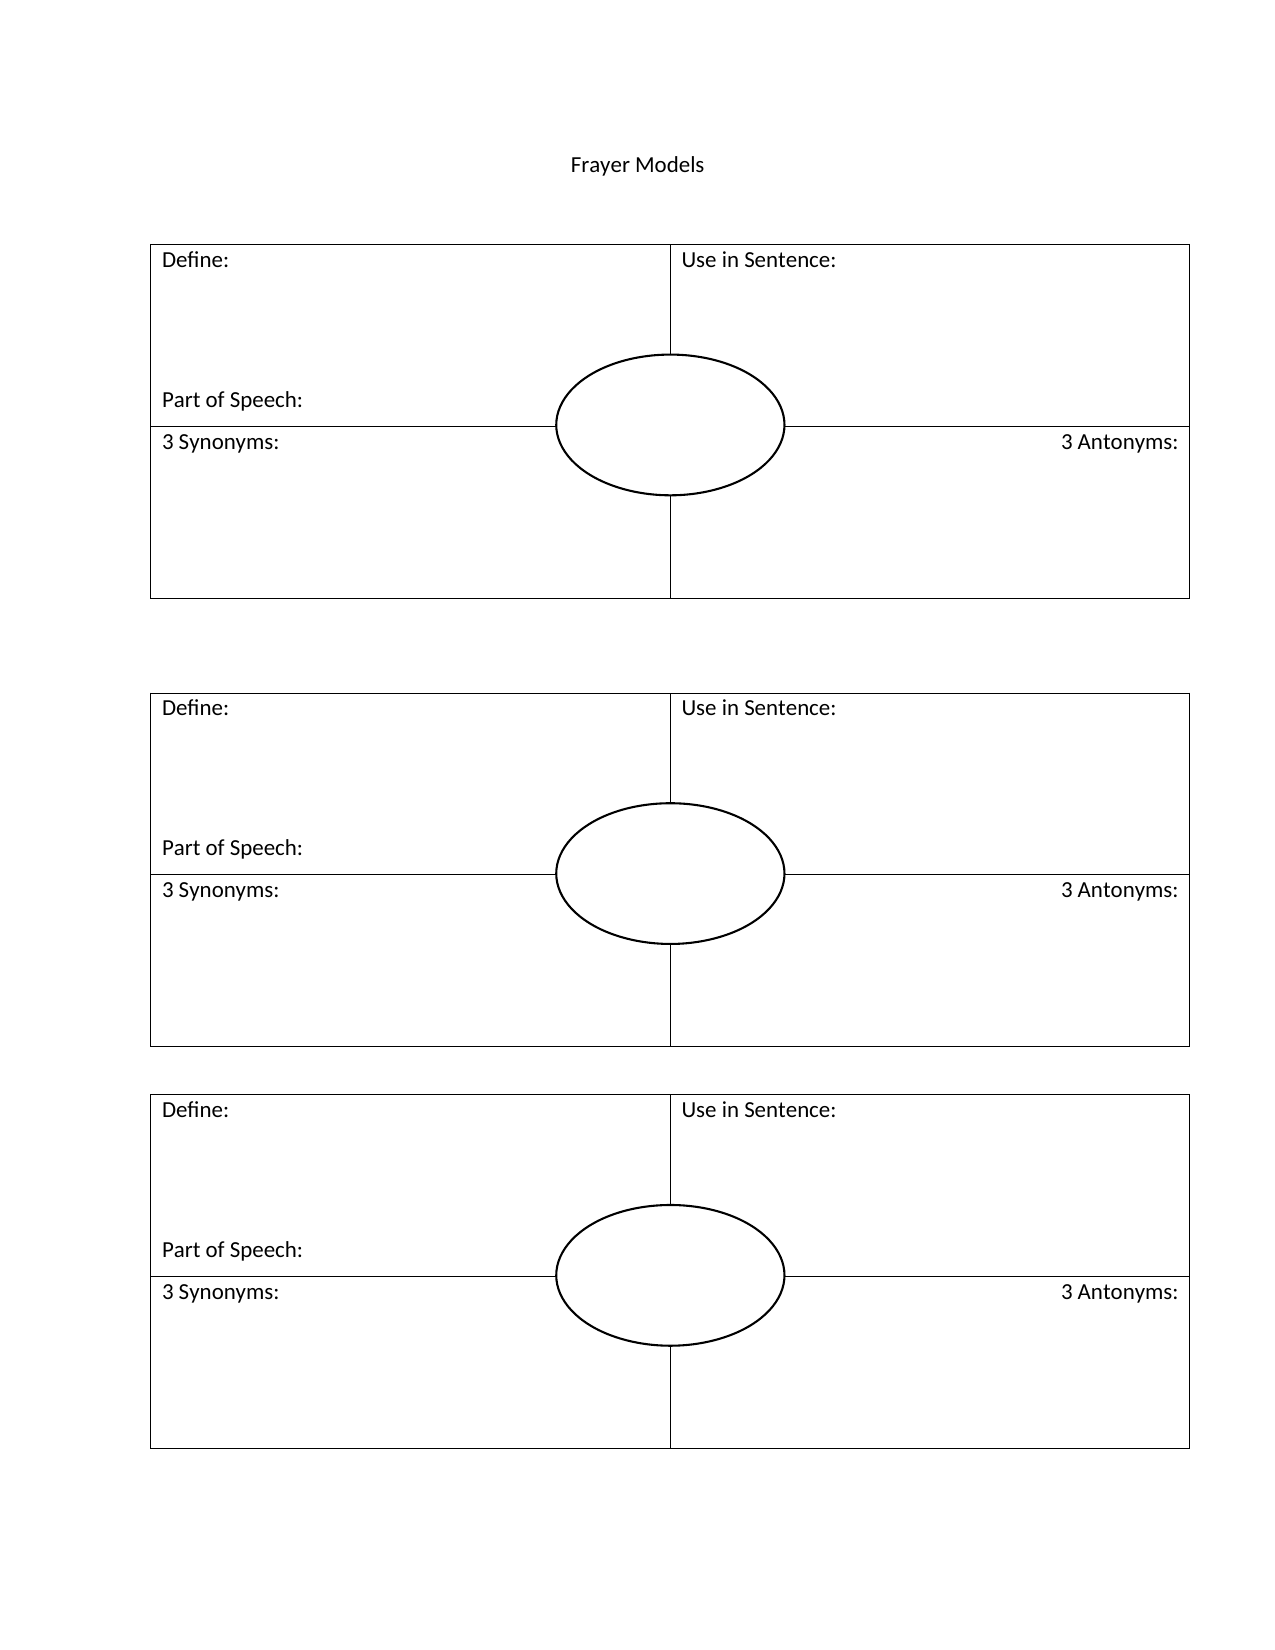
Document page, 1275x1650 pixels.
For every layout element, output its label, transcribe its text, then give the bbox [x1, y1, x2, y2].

table_cell 3 Antonyms: [671, 427, 1189, 598]
table_header Use in Sentence: [671, 245, 1189, 426]
table_header Use in Sentence: [671, 1095, 1189, 1276]
table_cell 3 Synonyms: [151, 875, 670, 1046]
table_header Define: Part of Speech: [151, 1095, 670, 1276]
text Frayer Models [150, 150, 1125, 178]
table_cell 3 Synonyms: [151, 427, 670, 598]
table_header Define: Part of Speech: [151, 694, 670, 874]
table_header Define: Part of Speech: [151, 245, 670, 426]
table_header Use in Sentence: [671, 694, 1189, 874]
table_cell 3 Synonyms: [151, 1277, 670, 1448]
table_cell 3 Antonyms: [671, 1277, 1189, 1448]
table_cell 3 Antonyms: [671, 875, 1189, 1046]
